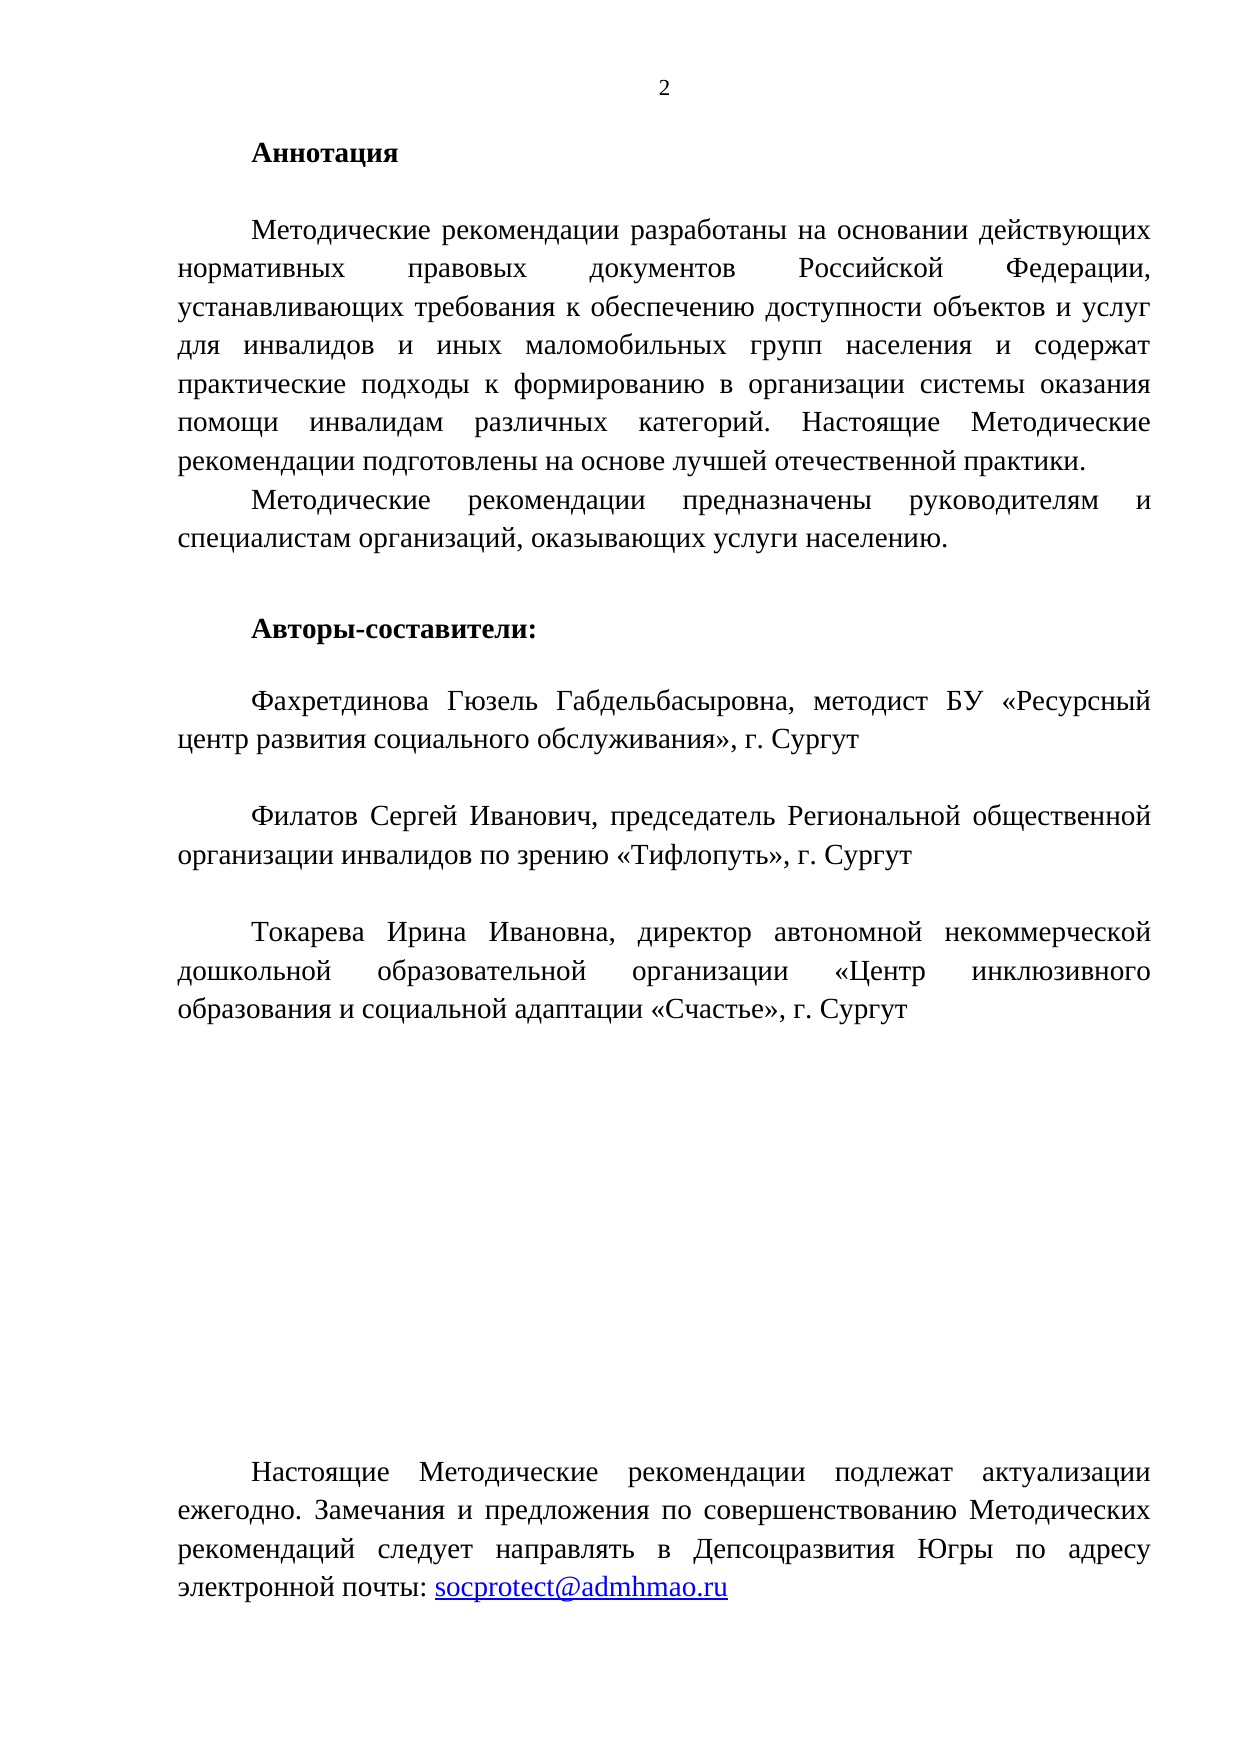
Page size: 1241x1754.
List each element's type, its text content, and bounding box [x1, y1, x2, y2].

text Филатов Сергей Иванович, председатель Региональной общественной организации инвалидов по зрению «Тифлопуть», г. Сургут [177, 798, 1152, 871]
text Методические рекомендации предназначены руководителям и специалистам организаций, оказывающих услуги населению. [177, 482, 1152, 554]
text Аннотация [177, 136, 1152, 169]
text Токарева Ирина Ивановна, директор автономной некоммерческой дошкольной образовательной организации «Центр инклюзивного образования и социальной адаптации «Счастье», г. Сургут [177, 914, 1152, 1025]
text Настоящие Методические рекомендации подлежат актуализации ежегодно. Замечания и предложения по совершенствованию Методических рекомендаций следует направлять в Депсоцразвития Югры по адресу электронной почты: socprotect@admhmao.ru [177, 1454, 1152, 1603]
text Авторы-составители: [177, 611, 1152, 644]
text Фахретдинова Гюзель Габдельбасыровна, методист БУ «Ресурсный центр развития социального обслуживания», г. Сургут [177, 683, 1152, 755]
text Методические рекомендации разработаны на основании действующих нормативных правовых документов Российской Федерации, устанавливающих требования к обеспечению доступности объектов и услуг для инвалидов и иных маломобильных групп населения и содержат практические подходы к формированию в организации системы оказания помощи инвалидам различных категорий. Настоящие Методические рекомендации подготовлены на основе лучшей отечественной практики. [177, 212, 1152, 477]
